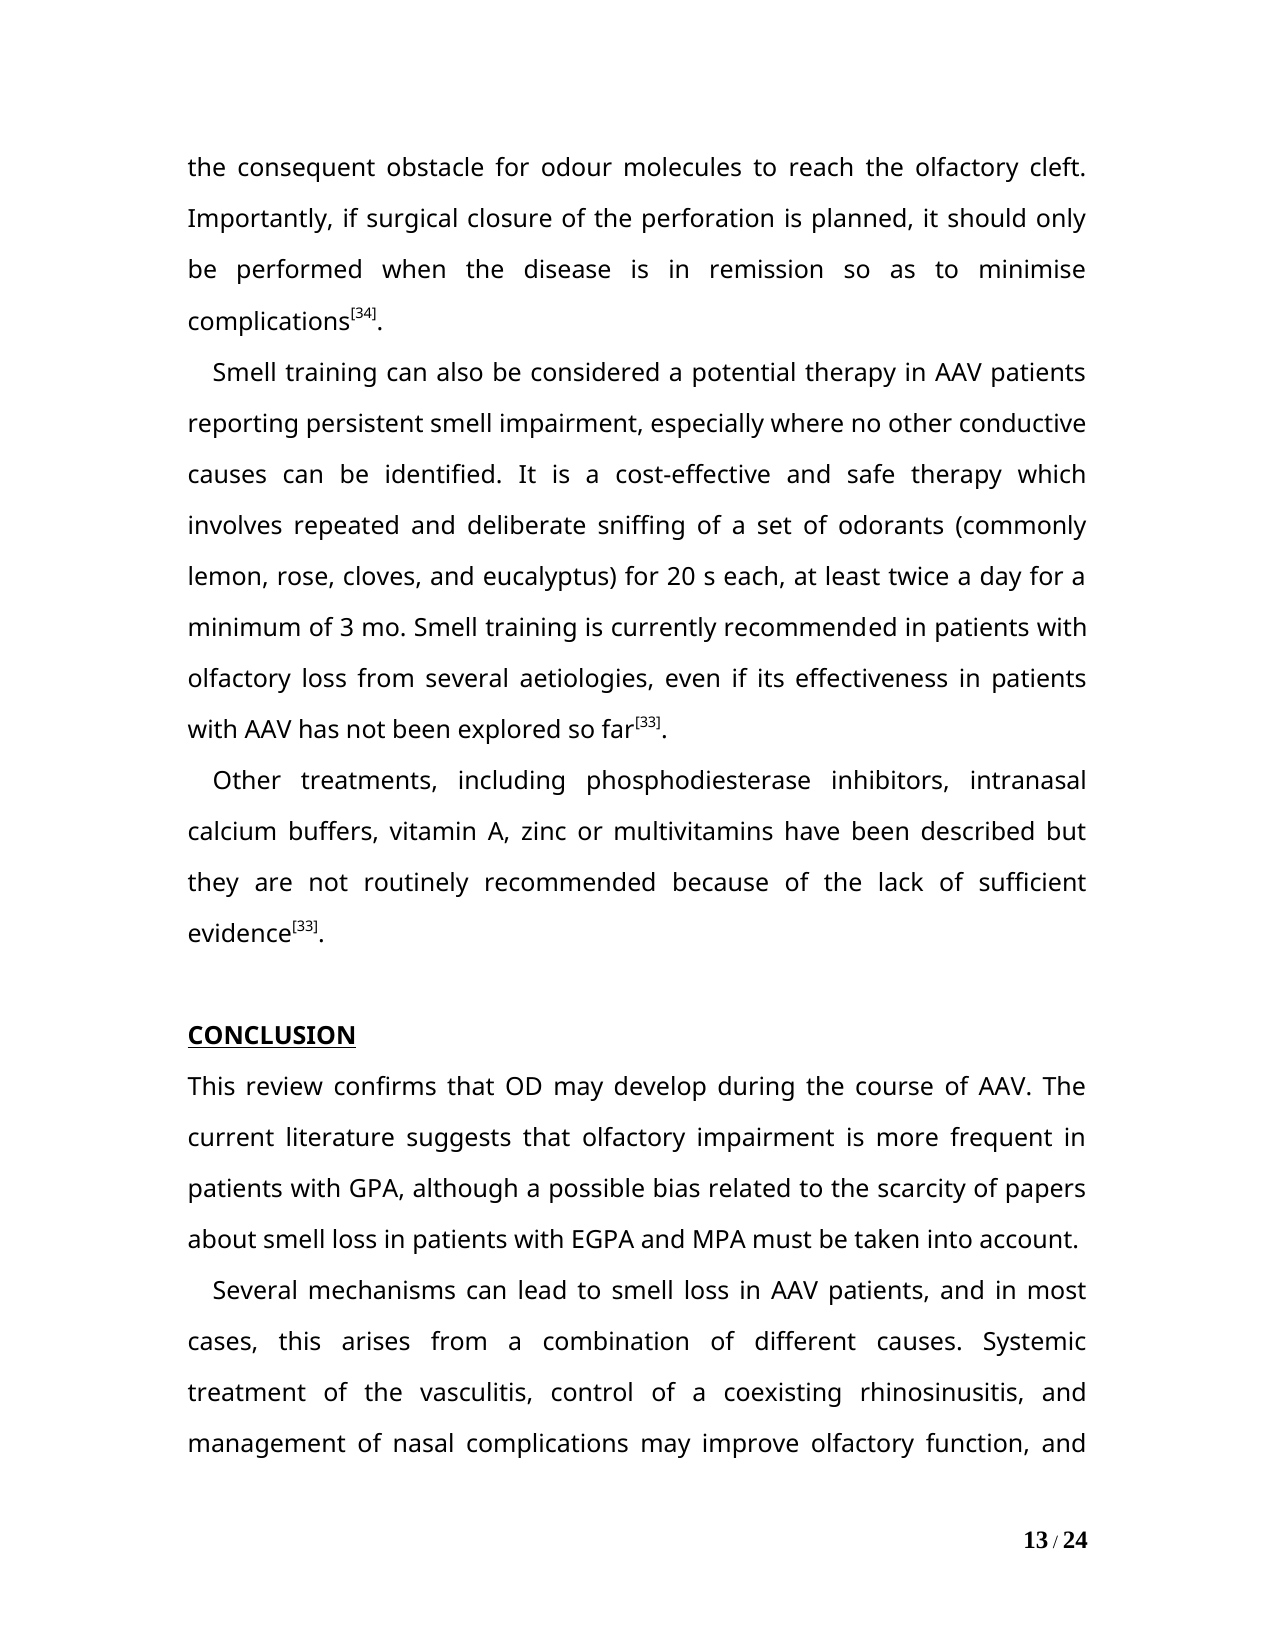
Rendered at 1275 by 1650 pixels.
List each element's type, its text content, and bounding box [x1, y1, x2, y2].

text Other treatments, including phosphodiesterase inhibitors, intranasal calcium buffers, vitamin A, zinc or multivitamins have been described but they are not routinely recommended because of the lack of sufficient evidence[33]. [187, 762, 1087, 950]
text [187, 1273, 1087, 1460]
text Smell training can also be considered a potential therapy in AAV patients reporting persistent smell impairment, especially where no other conductive causes can be identified. It is a cost-effective and safe therapy which involves repeated and deliberate sniffing of a set of odorants (commonly lemon, rose, cloves, and eucalyptus) for 20 s each, at least twice a day for a minimum of 3 mo. Smell training is currently recommended in patients with olfactory loss from several aetiologies, even if its effectiveness in patients with AAV has not been explored so far[33]. [187, 354, 1087, 746]
text CONCLUSION [187, 1018, 1087, 1052]
text This review confirms that OD may develop during the course of AAV. The current literature suggests that olfactory impairment is more frequent in patients with GPA, although a possible bias related to the scarcity of papers about smell loss in patients with EGPA and MPA must be taken into account. [187, 1069, 1087, 1256]
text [187, 150, 1087, 337]
